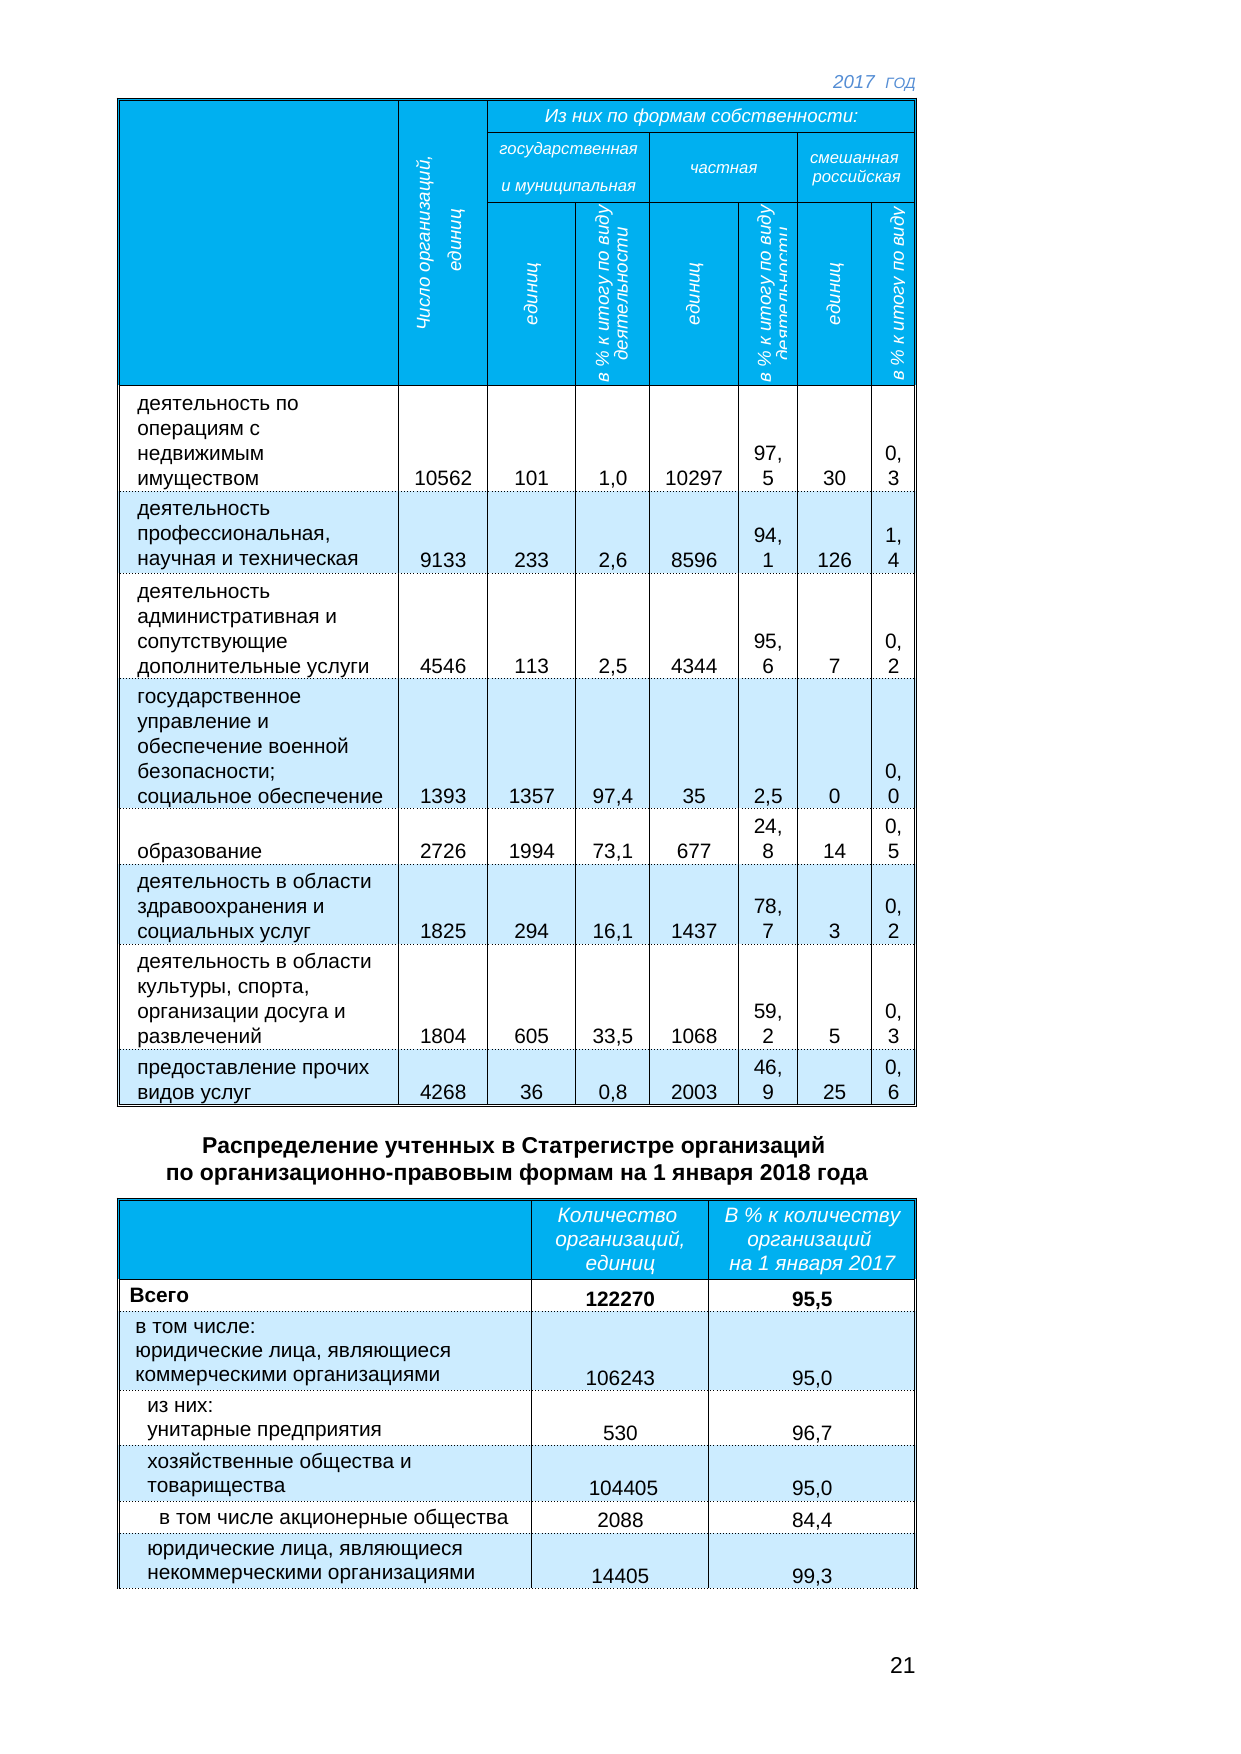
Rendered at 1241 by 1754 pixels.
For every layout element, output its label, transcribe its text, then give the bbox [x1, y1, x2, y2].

table_cell 14 [798, 808, 871, 863]
table_cell 84,4 [709, 1501, 914, 1533]
table_cell Всего [120, 1280, 531, 1311]
table_header [120, 101, 398, 385]
table_cell 233 [488, 491, 575, 573]
table_header Количество организаций, единиц [532, 1201, 708, 1279]
table_cell единиц [798, 203, 871, 385]
table_cell 95,0 [709, 1311, 914, 1390]
table_cell 9133 [399, 491, 487, 573]
table_cell 36 [488, 1049, 575, 1104]
table_cell 33,5 [576, 944, 649, 1049]
table_cell предоставление прочих видов услуг [120, 1049, 398, 1104]
table_cell единиц [650, 203, 738, 385]
table_cell 122270 [532, 1280, 708, 1311]
table_cell 0,8 [576, 1049, 649, 1104]
table_cell 46,9 [739, 1049, 797, 1104]
table_cell 95,5 [709, 1280, 914, 1311]
table_header [120, 1201, 531, 1279]
table_cell 35 [650, 678, 738, 808]
table_cell деятельность в области культуры, спорта, организации досуга и развлечений [120, 944, 398, 1049]
table_cell юридические лица, являющиеся некоммерческими организациями [120, 1533, 531, 1588]
table_cell 7 [798, 573, 871, 678]
table_cell 126 [798, 491, 871, 573]
table_cell 101 [488, 386, 575, 491]
table_cell 605 [488, 944, 575, 1049]
table_cell 1393 [399, 678, 487, 808]
table_cell 78,7 [739, 864, 797, 944]
table_cell 0,5 [872, 808, 914, 863]
table_cell 106243 [532, 1311, 708, 1390]
table_cell 5 [798, 944, 871, 1049]
table_cell 1,4 [872, 491, 914, 573]
table_cell образование [120, 808, 398, 863]
table_cell 16,1 [576, 864, 649, 944]
table_cell 0,6 [872, 1049, 914, 1104]
table_cell 2,5 [576, 573, 649, 678]
table_cell государственная и муниципальная [488, 133, 649, 202]
table_cell деятельность в области здравоохранения и социальных услуг [120, 864, 398, 944]
table_cell 104405 [532, 1445, 708, 1501]
table_cell 113 [488, 573, 575, 678]
table_cell 4546 [399, 573, 487, 678]
table_cell деятельность по операциям с недвижимым имуществом [120, 386, 398, 491]
table_cell 1437 [650, 864, 738, 944]
table_cell 8596 [650, 491, 738, 573]
table_cell 530 [532, 1390, 708, 1445]
table_cell 0,3 [872, 944, 914, 1049]
table_cell 2,5 [739, 678, 797, 808]
text Распределение учтенных в Статрегистре организаций по организационно-правовым формам на 1 января 2018 года [118, 1132, 915, 1185]
table_cell 3 [798, 864, 871, 944]
table_cell 96,7 [709, 1390, 914, 1445]
table_cell 97,4 [576, 678, 649, 808]
table_cell 1068 [650, 944, 738, 1049]
table_cell 4344 [650, 573, 738, 678]
table_cell деятельность административная и сопутствующие дополнительные услуги [120, 573, 398, 678]
table_cell 24,8 [739, 808, 797, 863]
table_cell смешанная российская [798, 133, 914, 202]
table_cell 95,0 [709, 1445, 914, 1501]
table_cell 0,2 [872, 573, 914, 678]
table_cell 2726 [399, 808, 487, 863]
table_cell 1,0 [576, 386, 649, 491]
table_cell в % к итогу по виду деятельности [576, 203, 649, 385]
table_cell 25 [798, 1049, 871, 1104]
table_cell 0,3 [872, 386, 914, 491]
table_cell 30 [798, 386, 871, 491]
table_cell 59,2 [739, 944, 797, 1049]
table_cell 0,0 [872, 678, 914, 808]
table_cell 14405 [532, 1533, 708, 1588]
table_header В % к количеству организаций на 1 января 2017 [709, 1201, 914, 1279]
table_cell 1825 [399, 864, 487, 944]
table_cell в % к итогу по виду деятельности [739, 203, 797, 385]
table_cell 73,1 [576, 808, 649, 863]
table_cell 677 [650, 808, 738, 863]
table_cell в том числе: юридические лица, являющиеся коммерческими организациями [120, 1311, 531, 1390]
table_cell частная [650, 133, 797, 202]
table_cell 94,1 [739, 491, 797, 573]
table_header Из них по формам собственности: [488, 101, 914, 132]
table_cell 97,5 [739, 386, 797, 491]
table_cell единиц [488, 203, 575, 385]
table_cell 1357 [488, 678, 575, 808]
table_cell 2003 [650, 1049, 738, 1104]
table_cell 1994 [488, 808, 575, 863]
table_cell 2088 [532, 1501, 708, 1533]
table_cell 10562 [399, 386, 487, 491]
table_cell 0,2 [872, 864, 914, 944]
table_cell 2,6 [576, 491, 649, 573]
table_cell государственное управление и обеспечение военной безопасности; социальное обеспечение [120, 678, 398, 808]
table_cell деятельность профессиональная, научная и техническая [120, 491, 398, 573]
table_cell 95,6 [739, 573, 797, 678]
table_cell в % к итогу по виду деятельности [872, 203, 914, 385]
table_cell 294 [488, 864, 575, 944]
table_cell 99,3 [709, 1533, 914, 1588]
table_cell 10297 [650, 386, 738, 491]
table_cell в том числе акционерные общества [120, 1501, 531, 1533]
table_cell 0 [798, 678, 871, 808]
table_cell 1804 [399, 944, 487, 1049]
table_cell 4268 [399, 1049, 487, 1104]
table_cell хозяйственные общества и товарищества [120, 1445, 531, 1501]
table_cell из них: унитарные предприятия [120, 1390, 531, 1445]
table_header Число организаций, единиц [399, 101, 487, 385]
